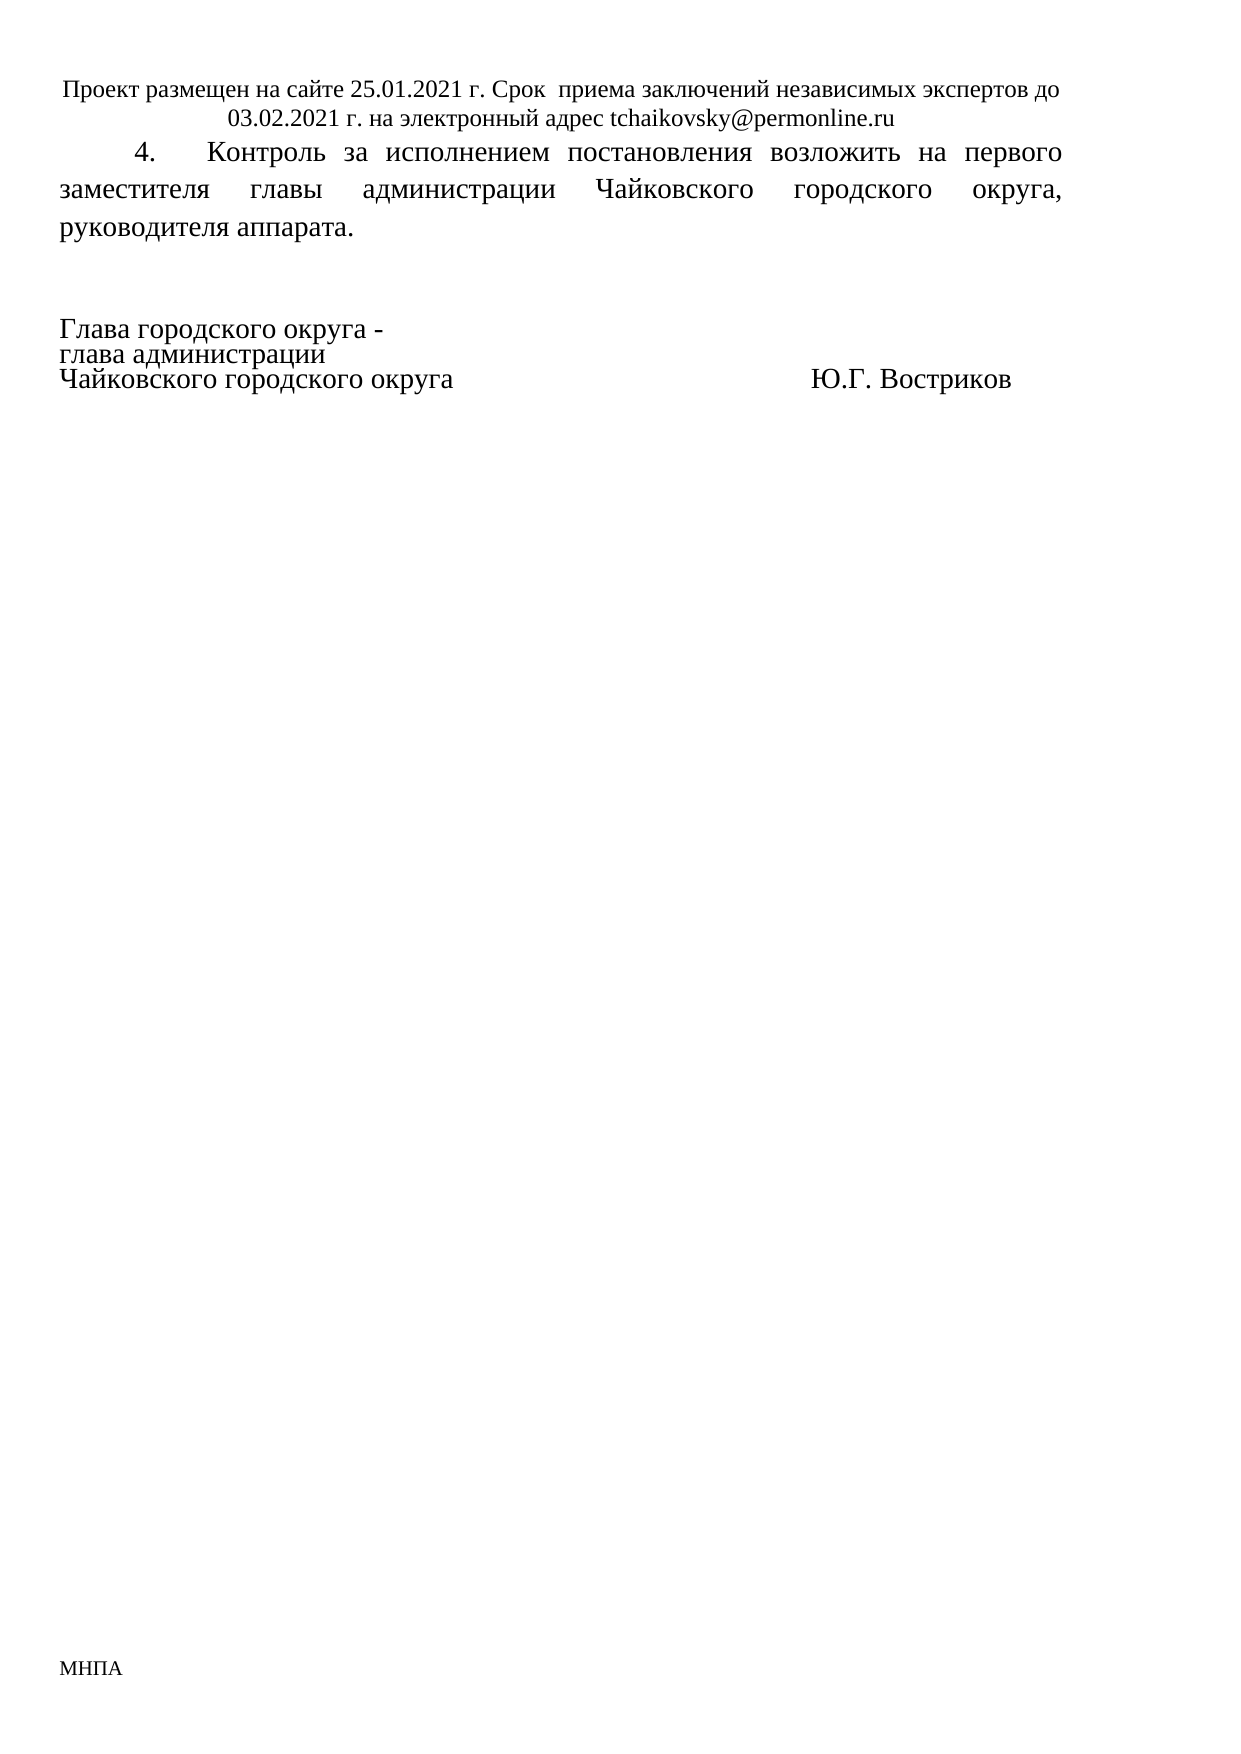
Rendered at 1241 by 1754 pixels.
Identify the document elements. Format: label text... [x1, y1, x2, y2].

text глава администрации [59, 344, 1063, 369]
text Глава городского округа - [59, 319, 1063, 344]
list Контроль за исполнением постановления возложить на первого заместителя главы администрации Чайковского городского округа, руководителя аппарата. [59, 131, 1063, 244]
text Чайковского городского округа Ю.Г. Востриков [59, 369, 1063, 394]
